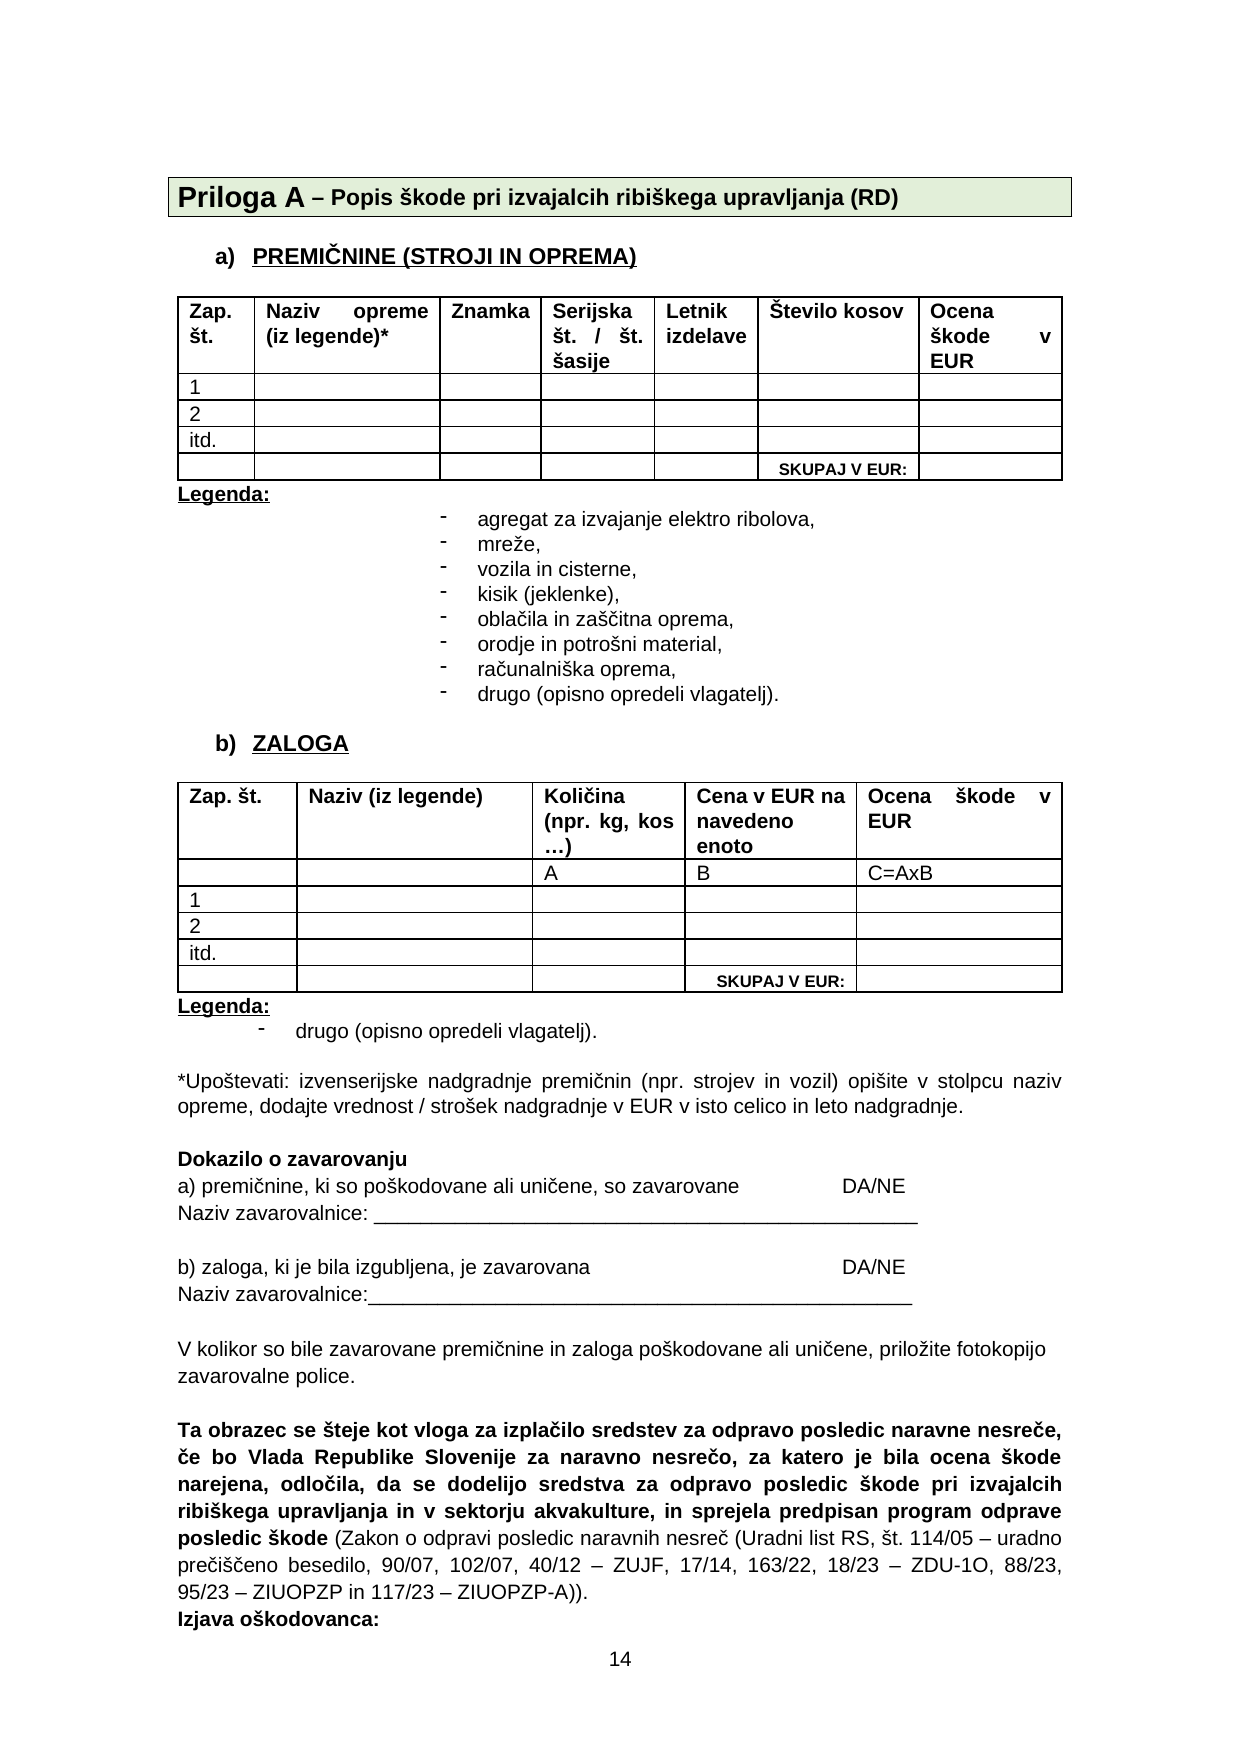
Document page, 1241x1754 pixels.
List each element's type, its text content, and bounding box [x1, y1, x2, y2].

text Priloga A – Popis škode pri izvajalcih ribiškega upravljanja (RD) [169, 178, 1071, 216]
table_cell [255, 427, 439, 452]
table_cell itd. [179, 940, 296, 964]
table_cell [533, 966, 684, 991]
table_header Znamka [441, 298, 540, 373]
table_cell [857, 966, 1061, 991]
list kisik (jeklenke), [440, 580, 1063, 605]
table_cell [857, 913, 1061, 938]
list ZALOGA [215, 730, 1063, 757]
table_header Ocena škode v EUR [920, 298, 1061, 373]
text Izjava oškodovanca: [177, 1605, 1063, 1632]
table_cell A [533, 860, 684, 885]
table_cell [655, 427, 757, 452]
text Legenda: [177, 993, 1063, 1018]
table_header Zap. št. [179, 298, 254, 373]
table_cell [298, 940, 532, 964]
table_header Serijska št. / št. šasije [542, 298, 654, 373]
list agregat za izvajanje elektro ribolova, [440, 505, 1063, 530]
table_header Letnik izdelave [655, 298, 757, 373]
text Naziv zavarovalnice: _______________________________________________ [177, 1199, 1063, 1226]
table_cell [542, 454, 654, 479]
table_cell [298, 913, 532, 938]
list oblačila in zaščitna oprema, [440, 605, 1063, 630]
list orodje in potrošni material, [440, 630, 1063, 655]
text a) premičnine, ki so poškodovane ali uničene, so zavarovane DA/NE [177, 1172, 1063, 1199]
table_cell [857, 887, 1061, 911]
table_cell [542, 374, 654, 399]
table_cell SKUPAJ V EUR: [759, 454, 918, 479]
table_cell [655, 374, 757, 399]
table_header Zap. št. [179, 783, 296, 858]
list računalniška oprema, [440, 655, 1063, 680]
table_cell 2 [179, 913, 296, 938]
text Ta obrazec se šteje kot vloga za izplačilo sredstev za odpravo posledic naravne nesreče, če bo Vlada Republike Slovenije za naravno nesrečo, za katero je bila ocena škode narejena, odločila, da se dodelijo sredstva za odpravo posledic škode pri izvajalcih ribiškega upravljanja in v sektorju akvakulture, in sprejela predpisan program odprave posledic škode (Zakon o odpravi posledic naravnih nesreč (Uradni list RS, št. 114/05 – uradno prečiščeno besedilo, 90/07, 102/07, 40/12 – ZUJF, 17/14, 163/22, 18/23 – ZDU-1O, 88/23, 95/23 – ZIUOPZP in 117/23 – ZIUOPZP-A)). [177, 1416, 1063, 1605]
text V kolikor so bile zavarovane premičnine in zaloga poškodovane ali uničene, priložite fotokopijo zavarovalne police. [177, 1334, 1063, 1388]
table_cell [441, 374, 540, 399]
table_cell [533, 887, 684, 911]
list drugo (opisno opredeli vlagatelj). [440, 680, 1063, 705]
table_cell [441, 401, 540, 426]
table_cell [298, 860, 532, 885]
table_header Število kosov [759, 298, 918, 373]
list mreže, [440, 530, 1063, 555]
text Dokazilo o zavarovanju [177, 1145, 1063, 1172]
table_cell [441, 454, 540, 479]
text *Upoštevati: izvenserijske nadgradnje premičnin (npr. strojev in vozil) opišite v stolpcu naziv opreme, dodajte vrednost / strošek nadgradnje v EUR v isto celico in leto nadgradnje. [177, 1068, 1063, 1118]
table_cell [655, 454, 757, 479]
table_cell [655, 401, 757, 426]
table_cell [920, 427, 1061, 452]
table_cell [179, 454, 254, 479]
table_cell [759, 374, 918, 399]
table_cell [179, 966, 296, 991]
list PREMIČNINE (STROJI IN OPREMA) [215, 243, 1063, 270]
table_cell B [686, 860, 856, 885]
table_cell [255, 401, 439, 426]
list vozila in cisterne, [440, 555, 1063, 580]
table_cell [298, 887, 532, 911]
text Naziv zavarovalnice:_______________________________________________ [177, 1280, 1063, 1307]
table_cell [920, 401, 1061, 426]
table_cell 1 [179, 374, 254, 399]
table_cell [542, 427, 654, 452]
table_header Ocena škode v EUR [857, 783, 1061, 858]
table_cell [920, 454, 1061, 479]
table_cell [759, 401, 918, 426]
table_cell itd. [179, 427, 254, 452]
table_cell [533, 913, 684, 938]
table_cell [298, 966, 532, 991]
table_cell [255, 454, 439, 479]
table_cell [686, 913, 856, 938]
table_cell 1 [179, 887, 296, 911]
table_cell [255, 374, 439, 399]
table_header Količina (npr. kg, kos …) [533, 783, 684, 858]
table_header Cena v EUR na navedeno enoto [686, 783, 856, 858]
table_cell [441, 427, 540, 452]
table_cell [533, 940, 684, 964]
text b) zaloga, ki je bila izgubljena, je zavarovana DA/NE [177, 1253, 1063, 1280]
table_cell C=AxB [857, 860, 1061, 885]
table_header Naziv (iz legende) [298, 783, 532, 858]
table_cell [686, 940, 856, 964]
table_cell [179, 860, 296, 885]
table_cell SKUPAJ V EUR: [686, 966, 856, 991]
table_cell [920, 374, 1061, 399]
table_cell [759, 427, 918, 452]
table_cell [542, 401, 654, 426]
table_cell [857, 940, 1061, 964]
table_header Naziv opreme (iz legende)* [255, 298, 439, 373]
table_cell [686, 887, 856, 911]
table_cell 2 [179, 401, 254, 426]
text Legenda: [177, 481, 1063, 505]
list drugo (opisno opredeli vlagatelj). [258, 1018, 1063, 1043]
